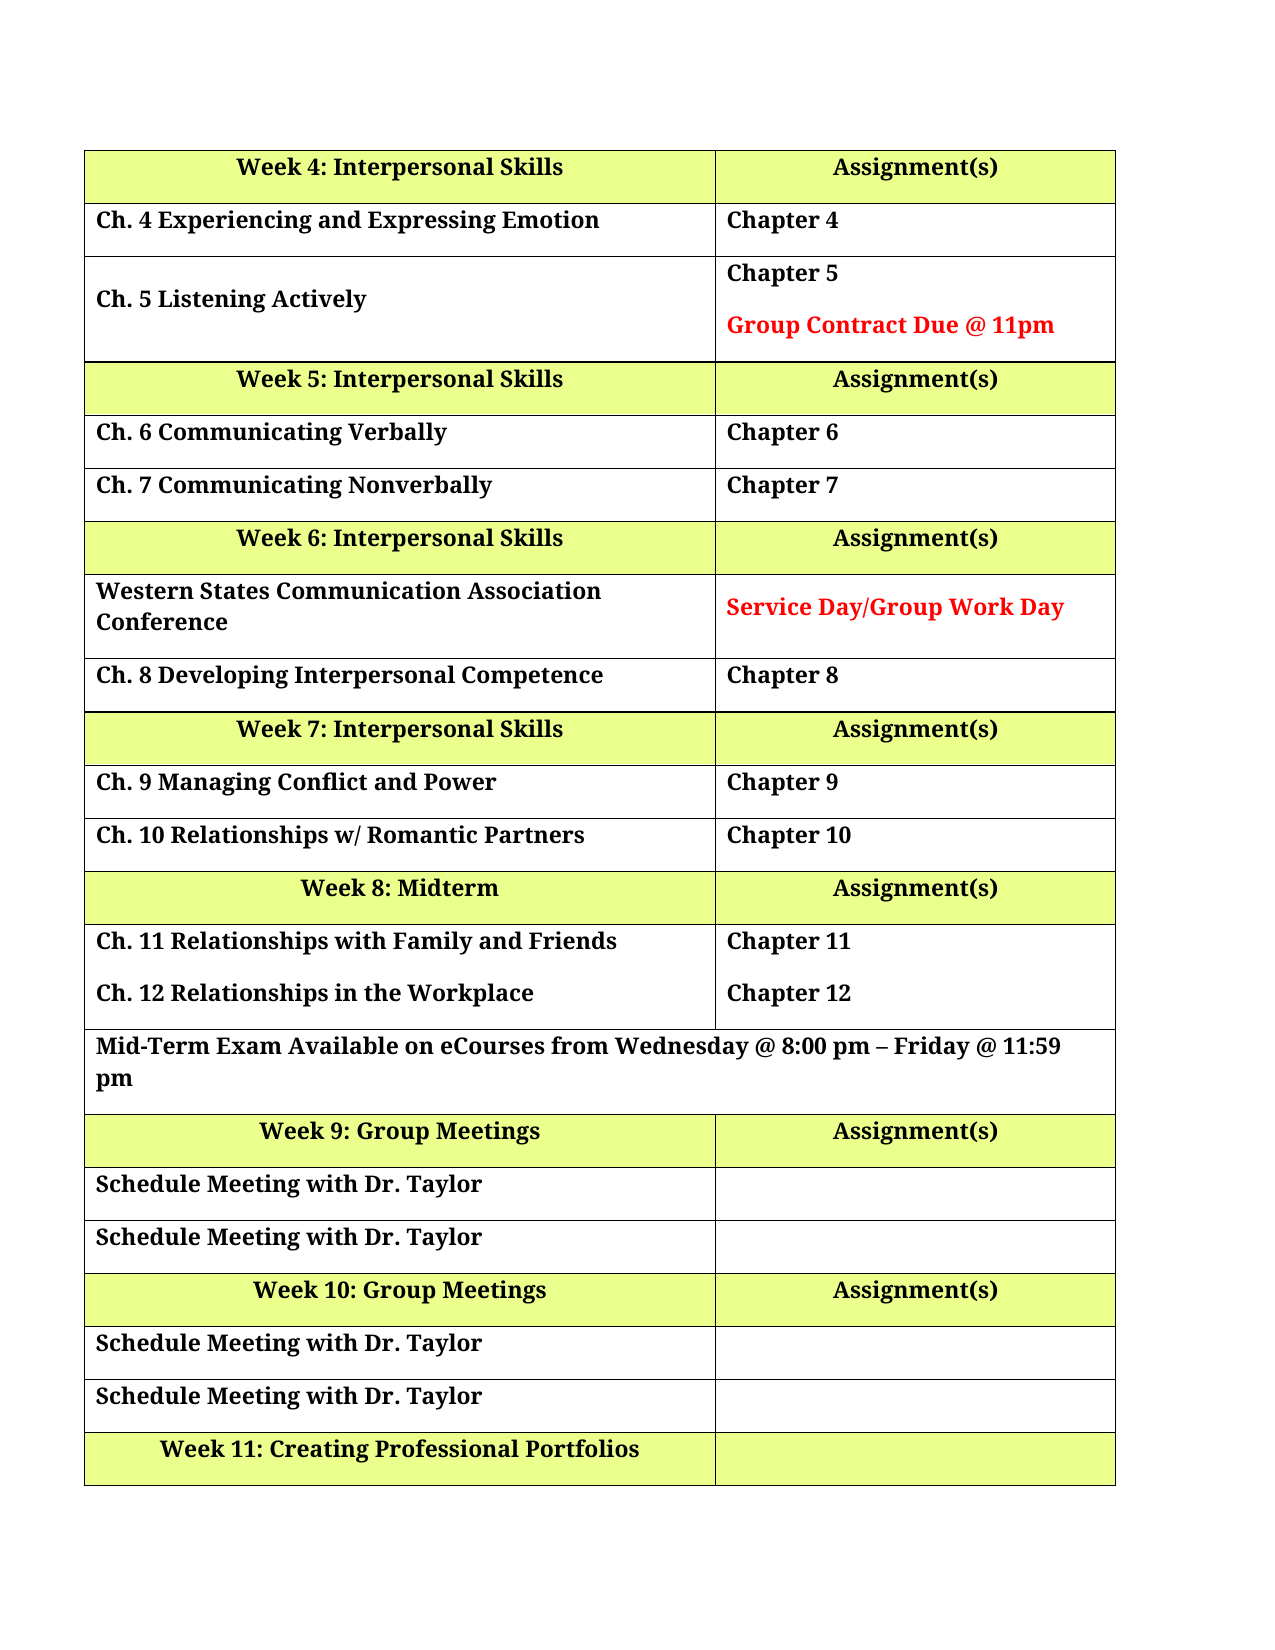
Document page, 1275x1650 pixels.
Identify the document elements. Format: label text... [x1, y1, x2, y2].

table_cell Schedule Meeting with Dr. Taylor [85, 1168, 715, 1220]
table_cell Chapter 4 [716, 204, 1115, 256]
table_cell Week 9: Group Meetings [85, 1115, 715, 1167]
table_cell Ch. 4 Experiencing and Expressing Emotion [85, 204, 715, 256]
table_cell Assignment(s) [716, 522, 1115, 574]
table_cell Week 10: Group Meetings [85, 1274, 715, 1326]
table_cell Assignment(s) [716, 363, 1115, 414]
table_cell Schedule Meeting with Dr. Taylor [85, 1327, 715, 1379]
table_cell Week 8: Midterm [85, 872, 715, 924]
table_cell Chapter 6 [716, 416, 1115, 468]
table_cell Ch. 5 Listening Actively [85, 257, 715, 361]
table_cell [716, 1433, 1115, 1485]
table_cell Ch. 8 Developing Interpersonal Competence [85, 659, 715, 711]
table_cell Mid-Term Exam Available on eCourses from Wednesday @ 8:00 pm – Friday @ 11:59 pm [85, 1030, 1115, 1113]
table_cell Week 4: Interpersonal Skills [85, 151, 715, 203]
table_cell Schedule Meeting with Dr. Taylor [85, 1380, 715, 1432]
table_cell [716, 1221, 1115, 1273]
table_cell Assignment(s) [716, 713, 1115, 764]
table_cell Service Day/Group Work Day [716, 575, 1115, 658]
table_cell Week 11: Creating Professional Portfolios [85, 1433, 715, 1485]
table_cell Week 7: Interpersonal Skills [85, 713, 715, 764]
table_cell [716, 1380, 1115, 1432]
table_cell Ch. 7 Communicating Nonverbally [85, 469, 715, 521]
table_cell Ch. 10 Relationships w/ Romantic Partners [85, 819, 715, 871]
table_cell Week 6: Interpersonal Skills [85, 522, 715, 574]
table_cell Week 5: Interpersonal Skills [85, 363, 715, 414]
table_cell Chapter 7 [716, 469, 1115, 521]
table_cell Chapter 10 [716, 819, 1115, 871]
table_cell Schedule Meeting with Dr. Taylor [85, 1221, 715, 1273]
table_cell [716, 1168, 1115, 1220]
table_cell Chapter 11 Chapter 12 [716, 925, 1115, 1029]
table_cell Ch. 11 Relationships with Family and Friends Ch. 12 Relationships in the Workplace [85, 925, 715, 1029]
table_cell [716, 1327, 1115, 1379]
table_cell Ch. 9 Managing Conflict and Power [85, 766, 715, 818]
table_cell Ch. 6 Communicating Verbally [85, 416, 715, 468]
table_cell Chapter 8 [716, 659, 1115, 711]
table_cell Chapter 9 [716, 766, 1115, 818]
table_cell Assignment(s) [716, 151, 1115, 203]
table_cell Western States Communication Association Conference [85, 575, 715, 658]
table_cell Chapter 5 Group Contract Due @ 11pm [716, 257, 1115, 361]
table_cell Assignment(s) [716, 1115, 1115, 1167]
table_cell Assignment(s) [716, 872, 1115, 924]
table_cell Assignment(s) [716, 1274, 1115, 1326]
